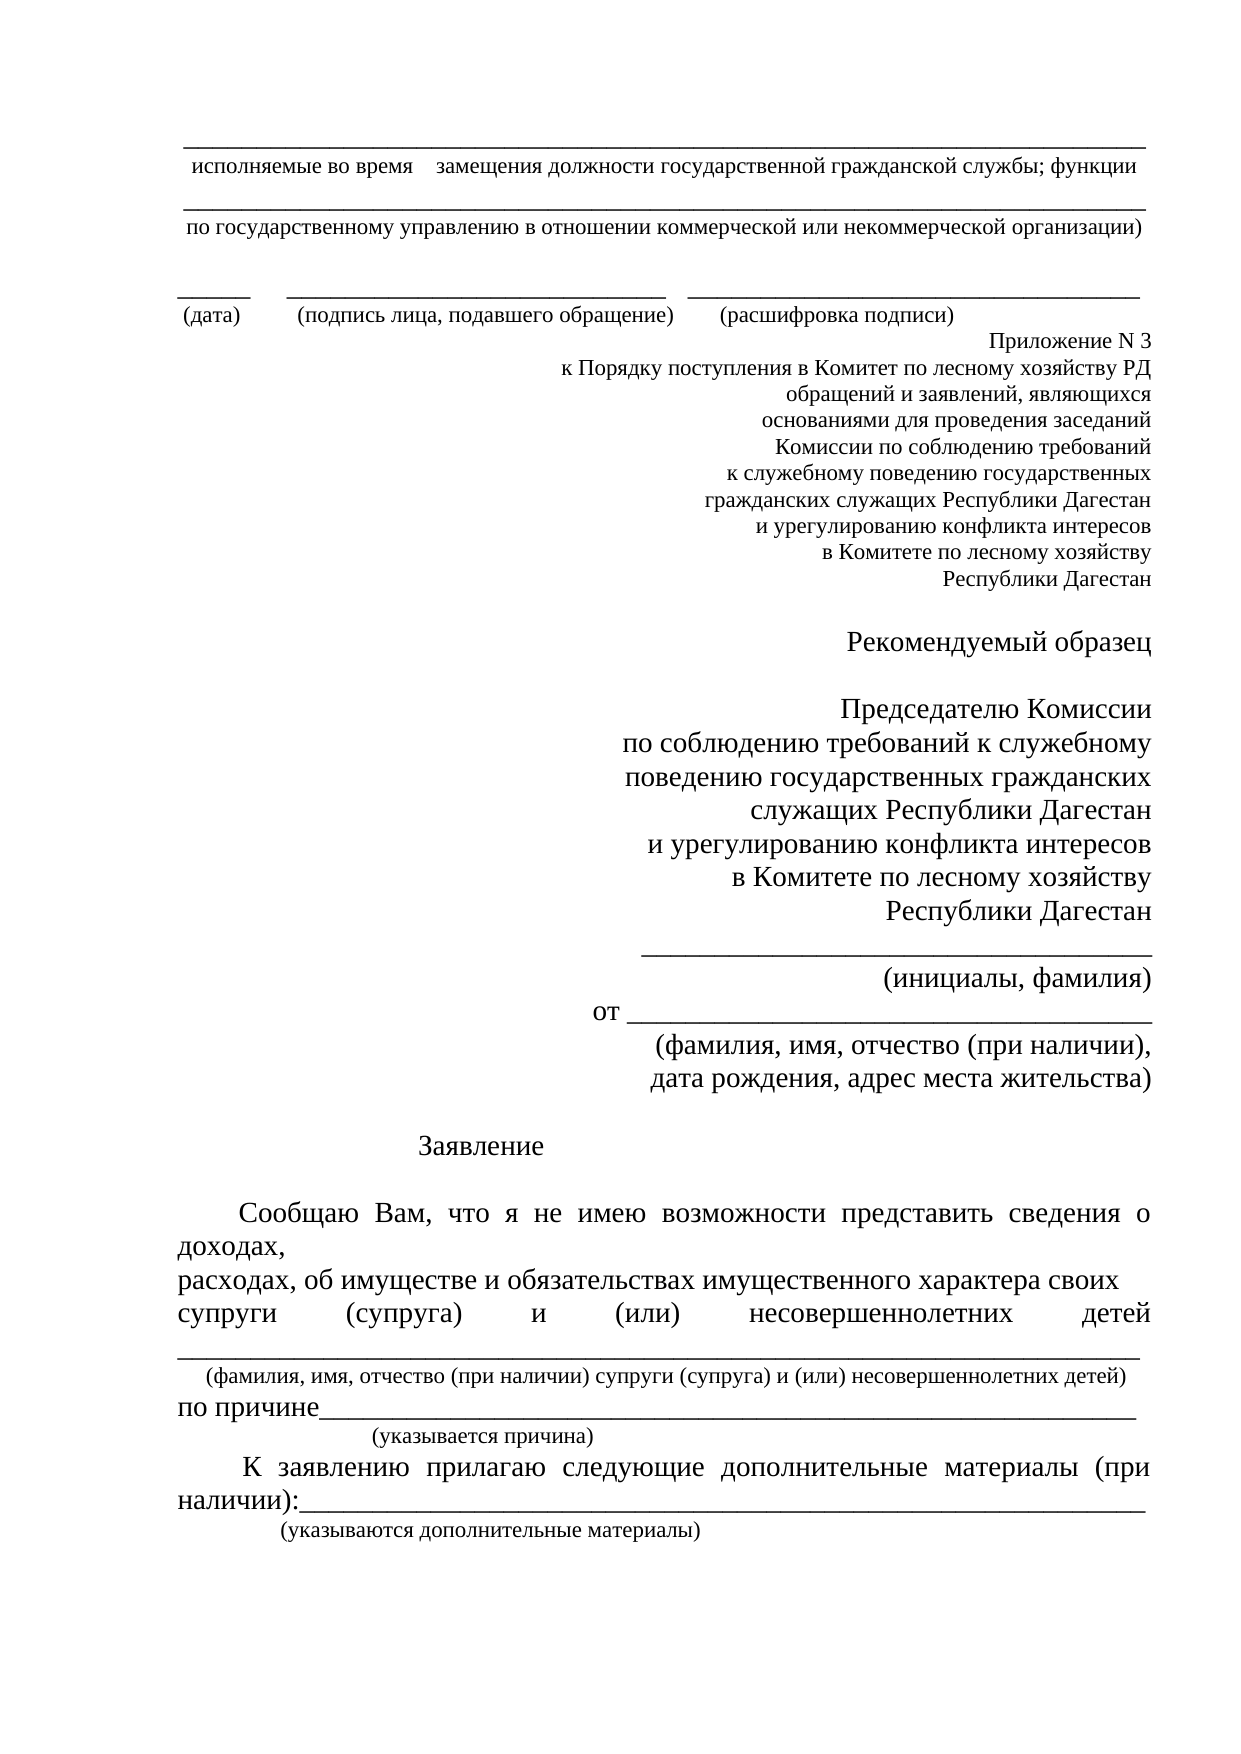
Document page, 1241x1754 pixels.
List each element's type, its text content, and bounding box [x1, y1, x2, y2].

text Заявление [177, 1128, 1152, 1161]
text (фамилия, имя, отчество (при наличии), [177, 1027, 1152, 1061]
text супруги (супруга) и (или) несовершеннолетних детей __________________________________________________________________ [177, 1295, 1152, 1362]
text (указываются дополнительные материалы) [177, 1516, 1152, 1542]
text Сообщаю Вам, что я не имею возможности представить сведения о доходах, [177, 1195, 1152, 1262]
text гражданских служащих Республики Дагестан [177, 486, 1152, 512]
text (фамилия, имя, отчество (при наличии) супруги (супруга) и (или) несовершеннолетних детей) [177, 1362, 1152, 1389]
text по соблюдению требований к служебному [177, 725, 1152, 759]
text ___________________________________ [177, 926, 1152, 960]
text Республики Дагестан [177, 565, 1152, 591]
text и урегулированию конфликта интересов [177, 512, 1152, 538]
text расходах, об имуществе и обязательствах имущественного характера своих [177, 1262, 1152, 1295]
text __________________________________________________________________ [177, 180, 1152, 213]
text Рекомендуемый образец [767, 624, 1152, 658]
text _____ __________________________ _______________________________ [177, 268, 1152, 301]
text Комиссии по соблюдению требований [177, 433, 1152, 459]
text Председателю Комиссии [177, 692, 1152, 725]
text служащих Республики Дагестан [177, 792, 1152, 826]
text и урегулированию конфликта интересов [177, 826, 1152, 859]
text К заявлению прилагаю следующие дополнительные материалы (при наличии):__________________________________________________________ [177, 1449, 1152, 1516]
text (инициалы, фамилия) [177, 960, 1152, 993]
text от ____________________________________ [177, 993, 1152, 1027]
text в Комитете по лесному хозяйству [177, 859, 1152, 893]
text к служебному поведению государственных [177, 459, 1152, 486]
text по государственному управлению в отношении коммерческой или некоммерческой организации) [177, 213, 1152, 239]
text __________________________________________________________________ исполняемые во время замещения должности государственной гражданской службы; функции [177, 118, 1152, 180]
text поведению государственных гражданских [177, 759, 1152, 792]
text Республики Дагестан [177, 893, 1152, 926]
text обращений и заявлений, являющихся [177, 380, 1152, 407]
text (дата) (подпись лица, подавшего обращение) (расшифровка подписи) [177, 301, 1152, 327]
text в Комитете по лесному хозяйству [177, 538, 1152, 565]
text Приложение N 3 [177, 327, 1152, 354]
text дата рождения, адрес места жительства) [177, 1061, 1152, 1094]
text к Порядку поступления в Комитет по лесному хозяйству РД [177, 354, 1152, 380]
text по причине________________________________________________________ [177, 1389, 1152, 1422]
text (указывается причина) [177, 1422, 1152, 1449]
text основаниями для проведения заседаний [177, 407, 1152, 433]
